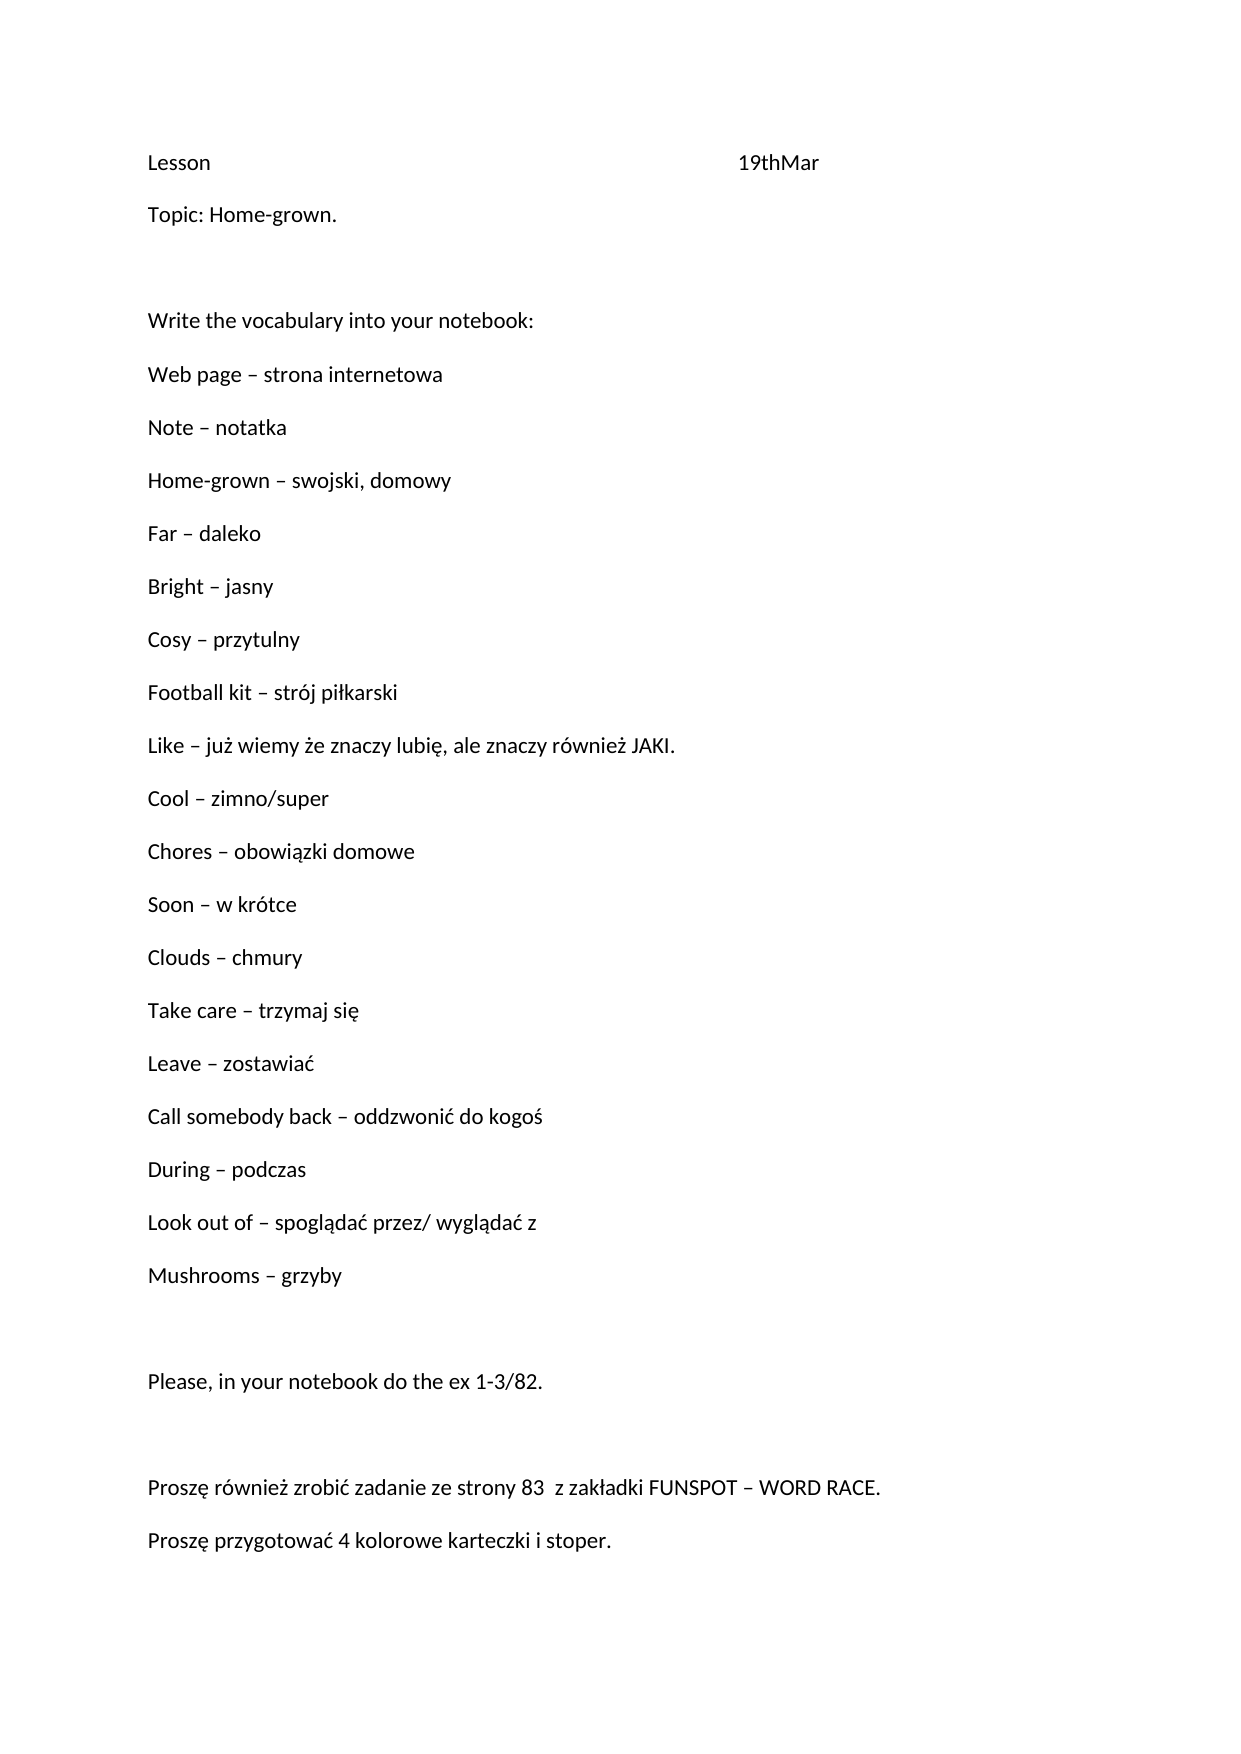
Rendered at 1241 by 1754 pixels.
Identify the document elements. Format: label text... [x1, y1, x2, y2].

text Look out of – spoglądać przez/ wyglądać z [148, 1208, 1093, 1236]
text Like – już wiemy że znaczy lubię, ale znaczy również JAKI. [148, 731, 1093, 759]
text Clouds – chmury [148, 943, 1093, 971]
text Far – daleko [148, 519, 1093, 547]
text Topic: Home-grown. [148, 201, 1093, 229]
text Lesson 19thMar [148, 148, 1093, 176]
text Take care – trzymaj się [148, 996, 1093, 1024]
text Leave – zostawiać [148, 1049, 1093, 1077]
text Football kit – strój piłkarski [148, 678, 1093, 706]
text Home-grown – swojski, domowy [148, 466, 1093, 494]
text Chores – obowiązki domowe [148, 837, 1093, 865]
text Note – notatka [148, 413, 1093, 441]
text Proszę przygotować 4 kolorowe karteczki i stoper. [148, 1526, 1093, 1554]
text Call somebody back – oddzwonić do kogoś [148, 1102, 1093, 1130]
text Soon – w krótce [148, 890, 1093, 918]
text Cosy – przytulny [148, 625, 1093, 653]
text Please, in your notebook do the ex 1-3/82. [148, 1367, 1093, 1395]
text Proszę również zrobić zadanie ze strony 83 z zakładki FUNSPOT – WORD RACE. [148, 1473, 1093, 1501]
text During – podczas [148, 1155, 1093, 1183]
text Bright – jasny [148, 572, 1093, 600]
text Cool – zimno/super [148, 784, 1093, 812]
text Mushrooms – grzyby [148, 1261, 1093, 1289]
text Write the vocabulary into your notebook: [148, 307, 1093, 335]
text Web page – strona internetowa [148, 360, 1093, 388]
